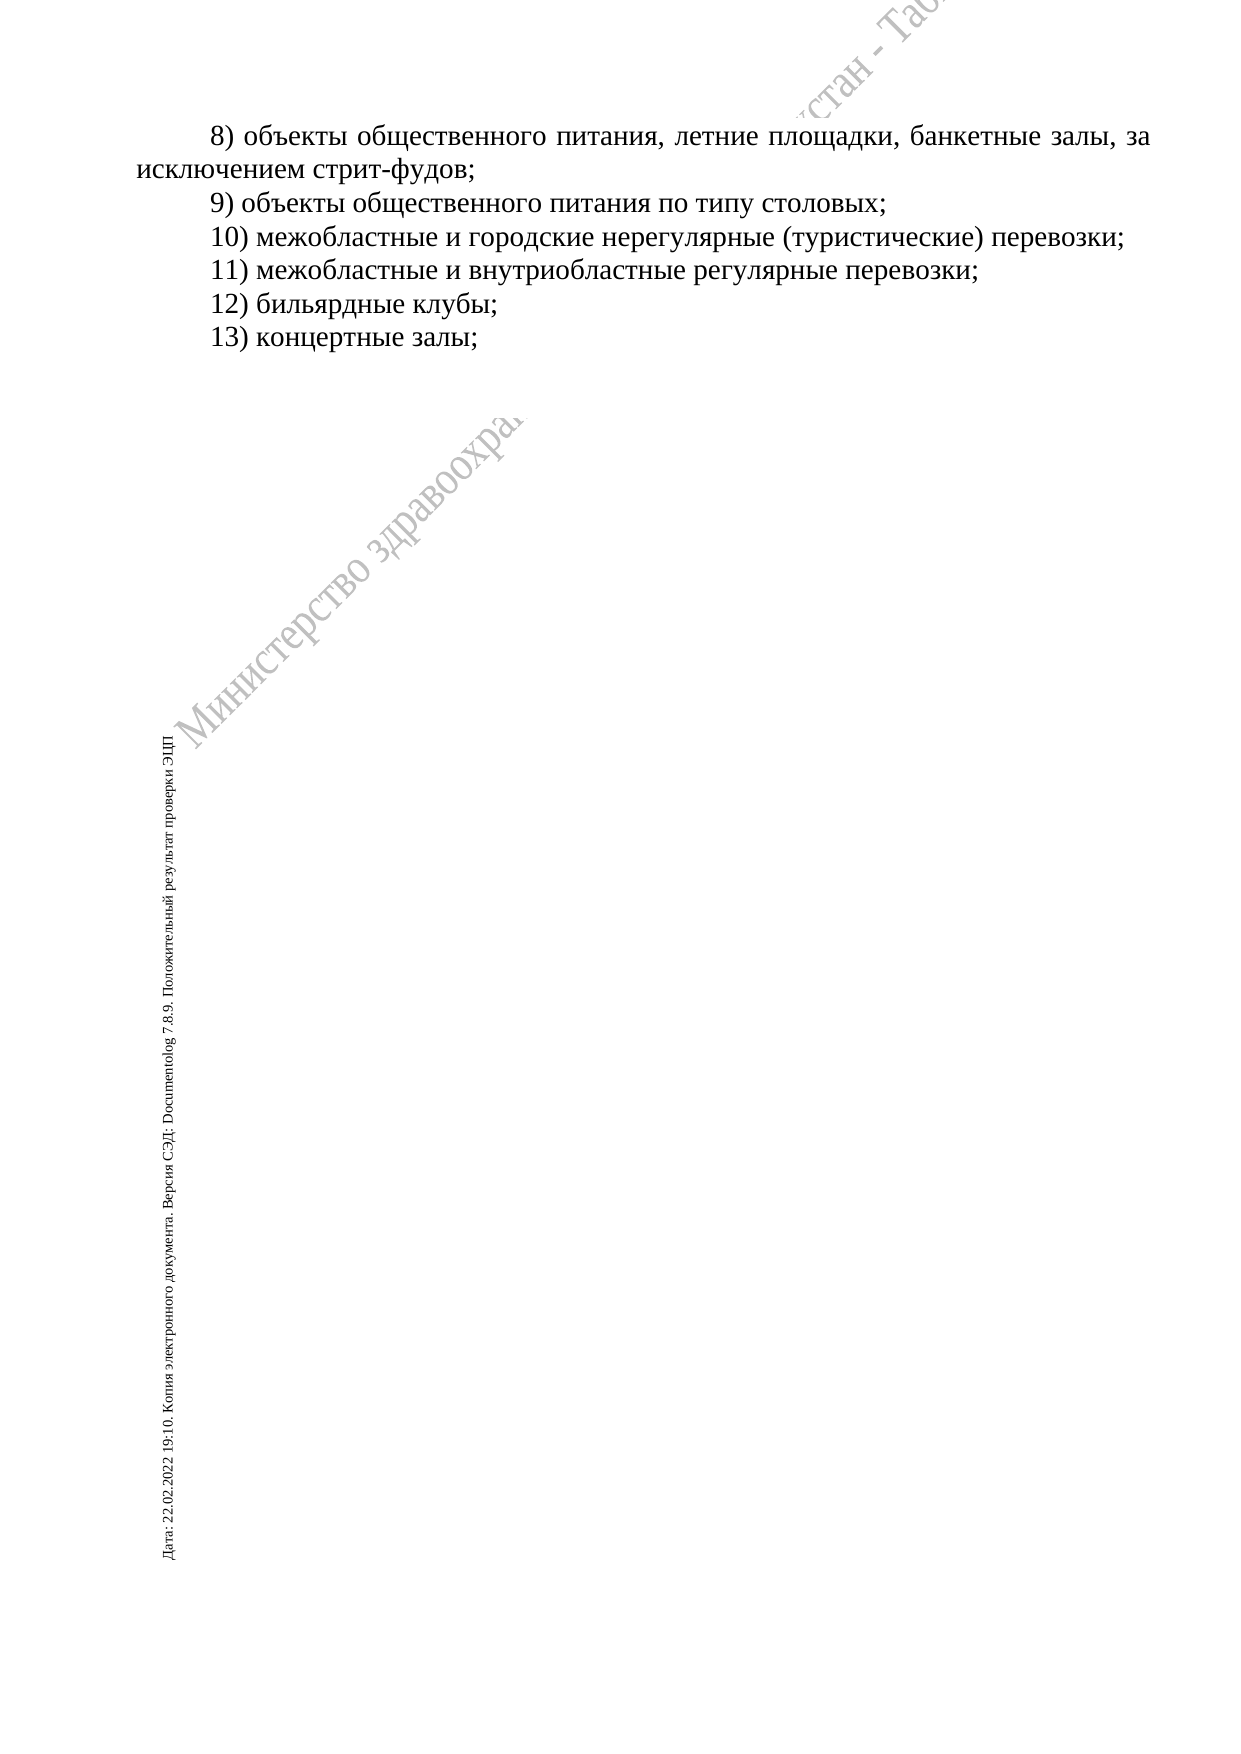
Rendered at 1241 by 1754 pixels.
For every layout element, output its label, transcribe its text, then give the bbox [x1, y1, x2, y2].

text 8) объекты общественного питания, летние площадки, банкетные залы, за исключением стрит-фудов; [136, 118, 1152, 185]
text 10) межобластные и городские нерегулярные (туристические) перевозки; [136, 219, 1152, 252]
text 9) объекты общественного питания по типу столовых; [136, 185, 1152, 219]
text 13) концертные залы; [136, 319, 1152, 417]
text 11) межобластные и внутриобластные регулярные перевозки; [136, 252, 1152, 286]
text 12) бильярдные клубы; [136, 286, 1152, 319]
